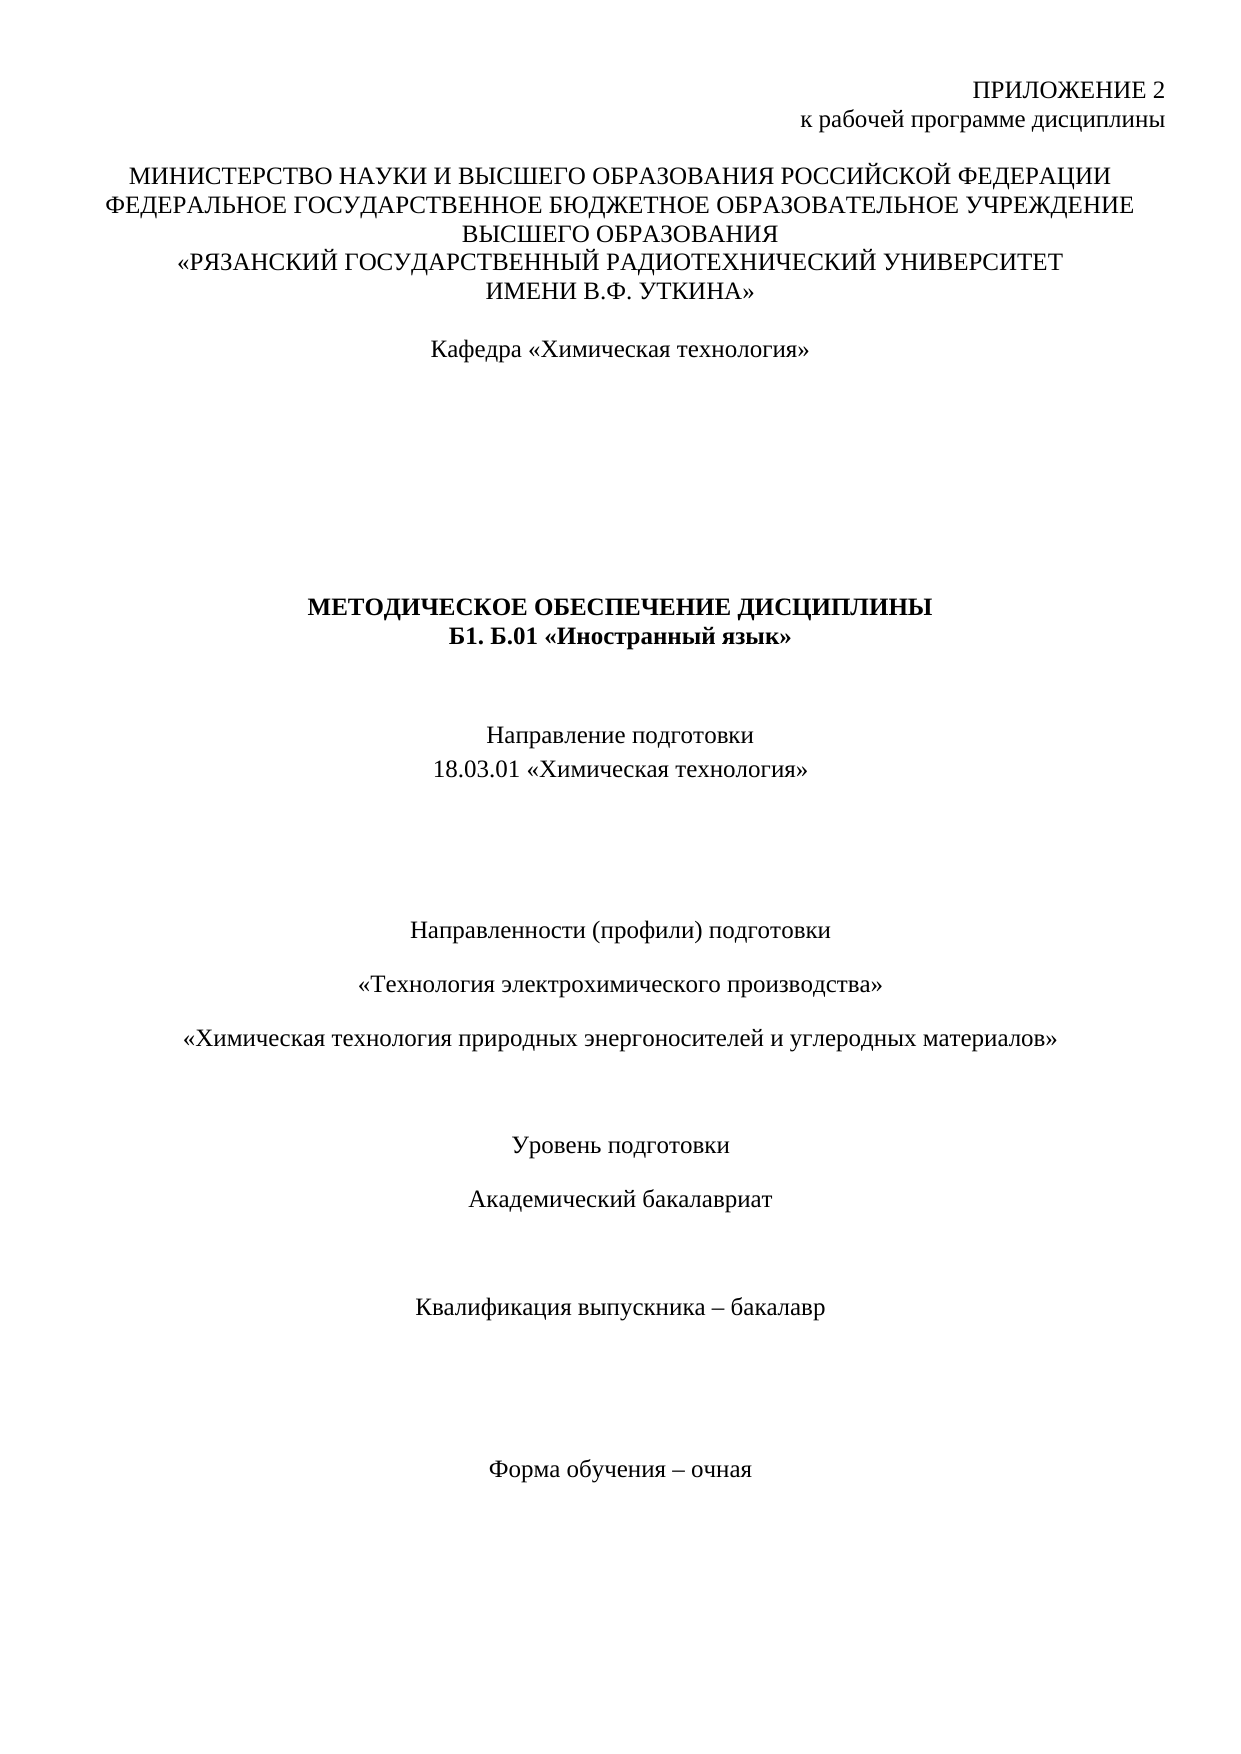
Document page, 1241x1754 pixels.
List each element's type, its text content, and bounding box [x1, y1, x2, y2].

text ФЕДЕРАЛЬНОЕ ГОСУДАРСТВЕННОЕ БЮДЖЕТНОЕ ОБРАЗОВАТЕЛЬНОЕ УЧРЕЖДЕНИЕ [75, 190, 1165, 219]
text Академический бакалавриат [76, 1184, 1165, 1213]
text Б1. Б.01 «Иностранный язык» [76, 621, 1165, 650]
text к рабочей программе дисциплины [75, 104, 1165, 132]
text МИНИСТЕРСТВО НАУКИ И ВЫСШЕГО ОБРАЗОВАНИЯ РОССИЙСКОЙ ФЕДЕРАЦИИ [75, 161, 1165, 190]
text Направление подготовки [75, 721, 1165, 749]
text ПРИЛОЖЕНИЕ 2 [75, 75, 1165, 104]
text Направленности (профили) подготовки [76, 915, 1165, 944]
text Уровень подготовки [76, 1131, 1165, 1159]
text «Технология электрохимического производства» [76, 969, 1165, 998]
text ВЫСШЕГО ОБРАЗОВАНИЯ [75, 219, 1165, 247]
text 18.03.01 «Химическая технология» [76, 754, 1165, 782]
text Форма обучения – очная [76, 1454, 1165, 1482]
text ИМЕНИ В.Ф. УТКИНА» [75, 276, 1165, 305]
text Кафедра «Химическая технология» [75, 334, 1165, 362]
text «РЯЗАНСКИЙ ГОСУДАРСТВЕННЫЙ РАДИОТЕХНИЧЕСКИЙ УНИВЕРСИТЕТ [75, 247, 1165, 276]
text Квалификация выпускника – бакалавр [76, 1292, 1165, 1321]
text «Химическая технология природных энергоносителей и углеродных материалов» [76, 1023, 1165, 1052]
text МЕТОДИЧЕСКОЕ ОБЕСПЕЧЕНИЕ ДИСЦИПЛИНЫ [75, 592, 1165, 621]
